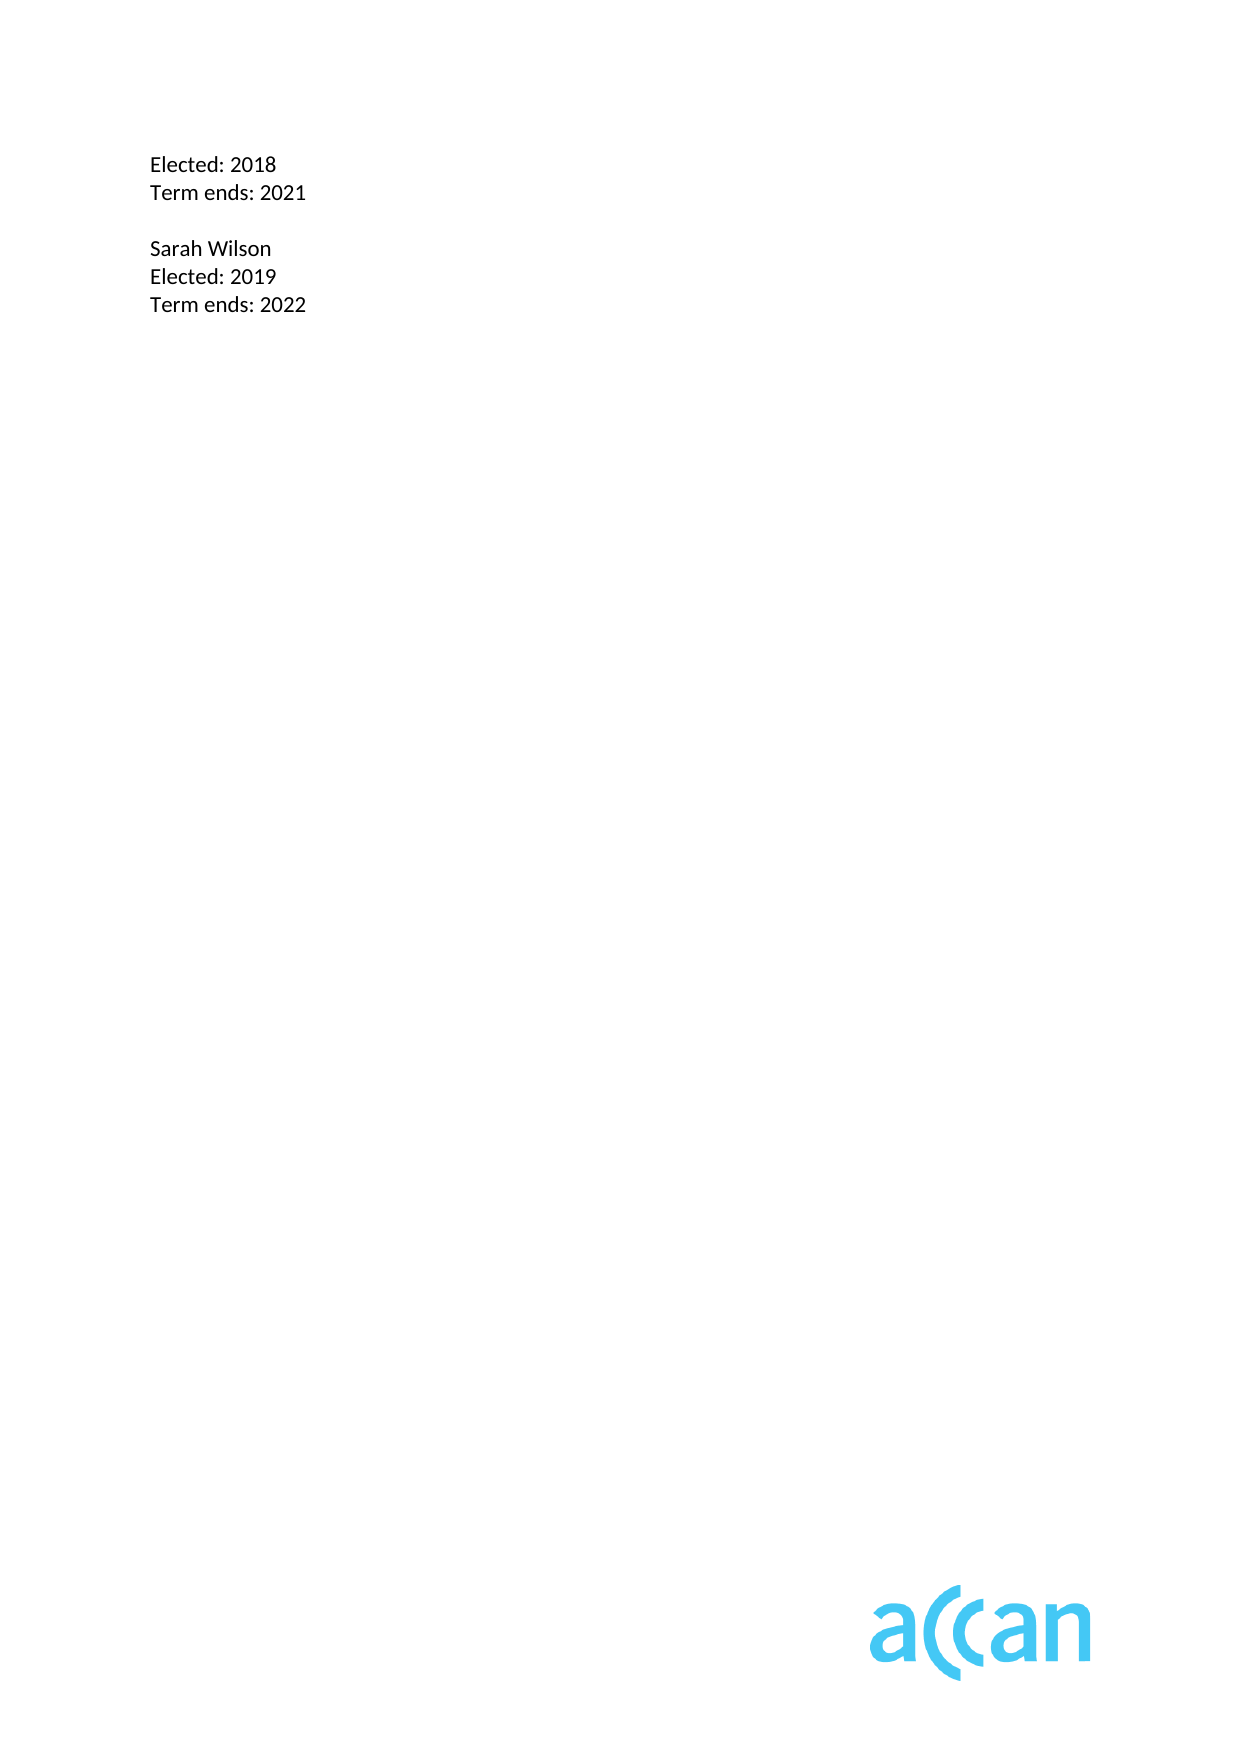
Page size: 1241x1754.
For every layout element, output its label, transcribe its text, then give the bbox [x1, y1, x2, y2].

text Elected: 2019 [150, 262, 1090, 290]
text Sarah Wilson [150, 234, 1090, 262]
text Term ends: 2022 [150, 290, 1090, 318]
text Term ends: 2021 [150, 178, 1090, 206]
picture [870, 1585, 1091, 1681]
text Elected: 2018 [150, 150, 1090, 178]
